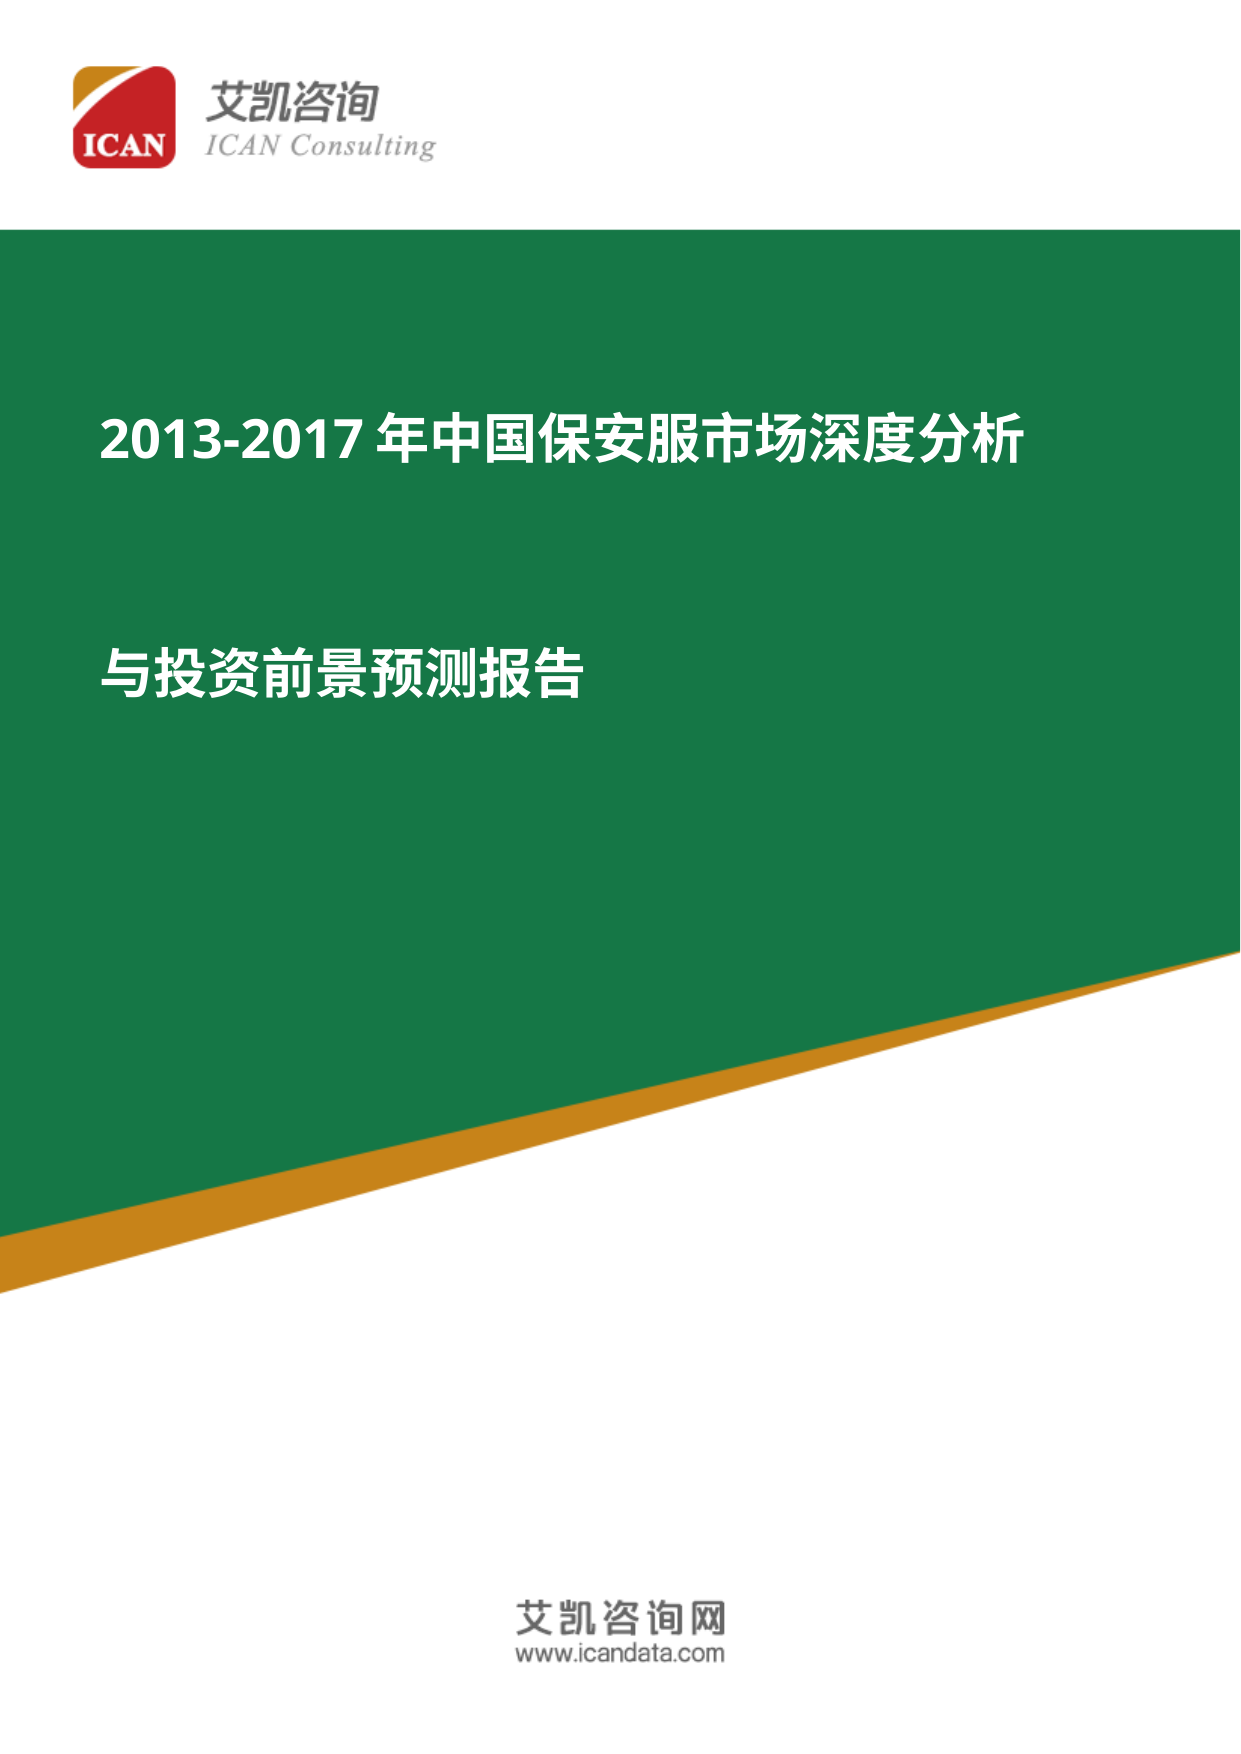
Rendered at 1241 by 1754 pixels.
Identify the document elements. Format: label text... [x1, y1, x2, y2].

picture [0, 5, 1241, 1754]
subtitle 2013-2017年中国保安服市场深度分析与投资前景预测报告 [99, 386, 1053, 718]
